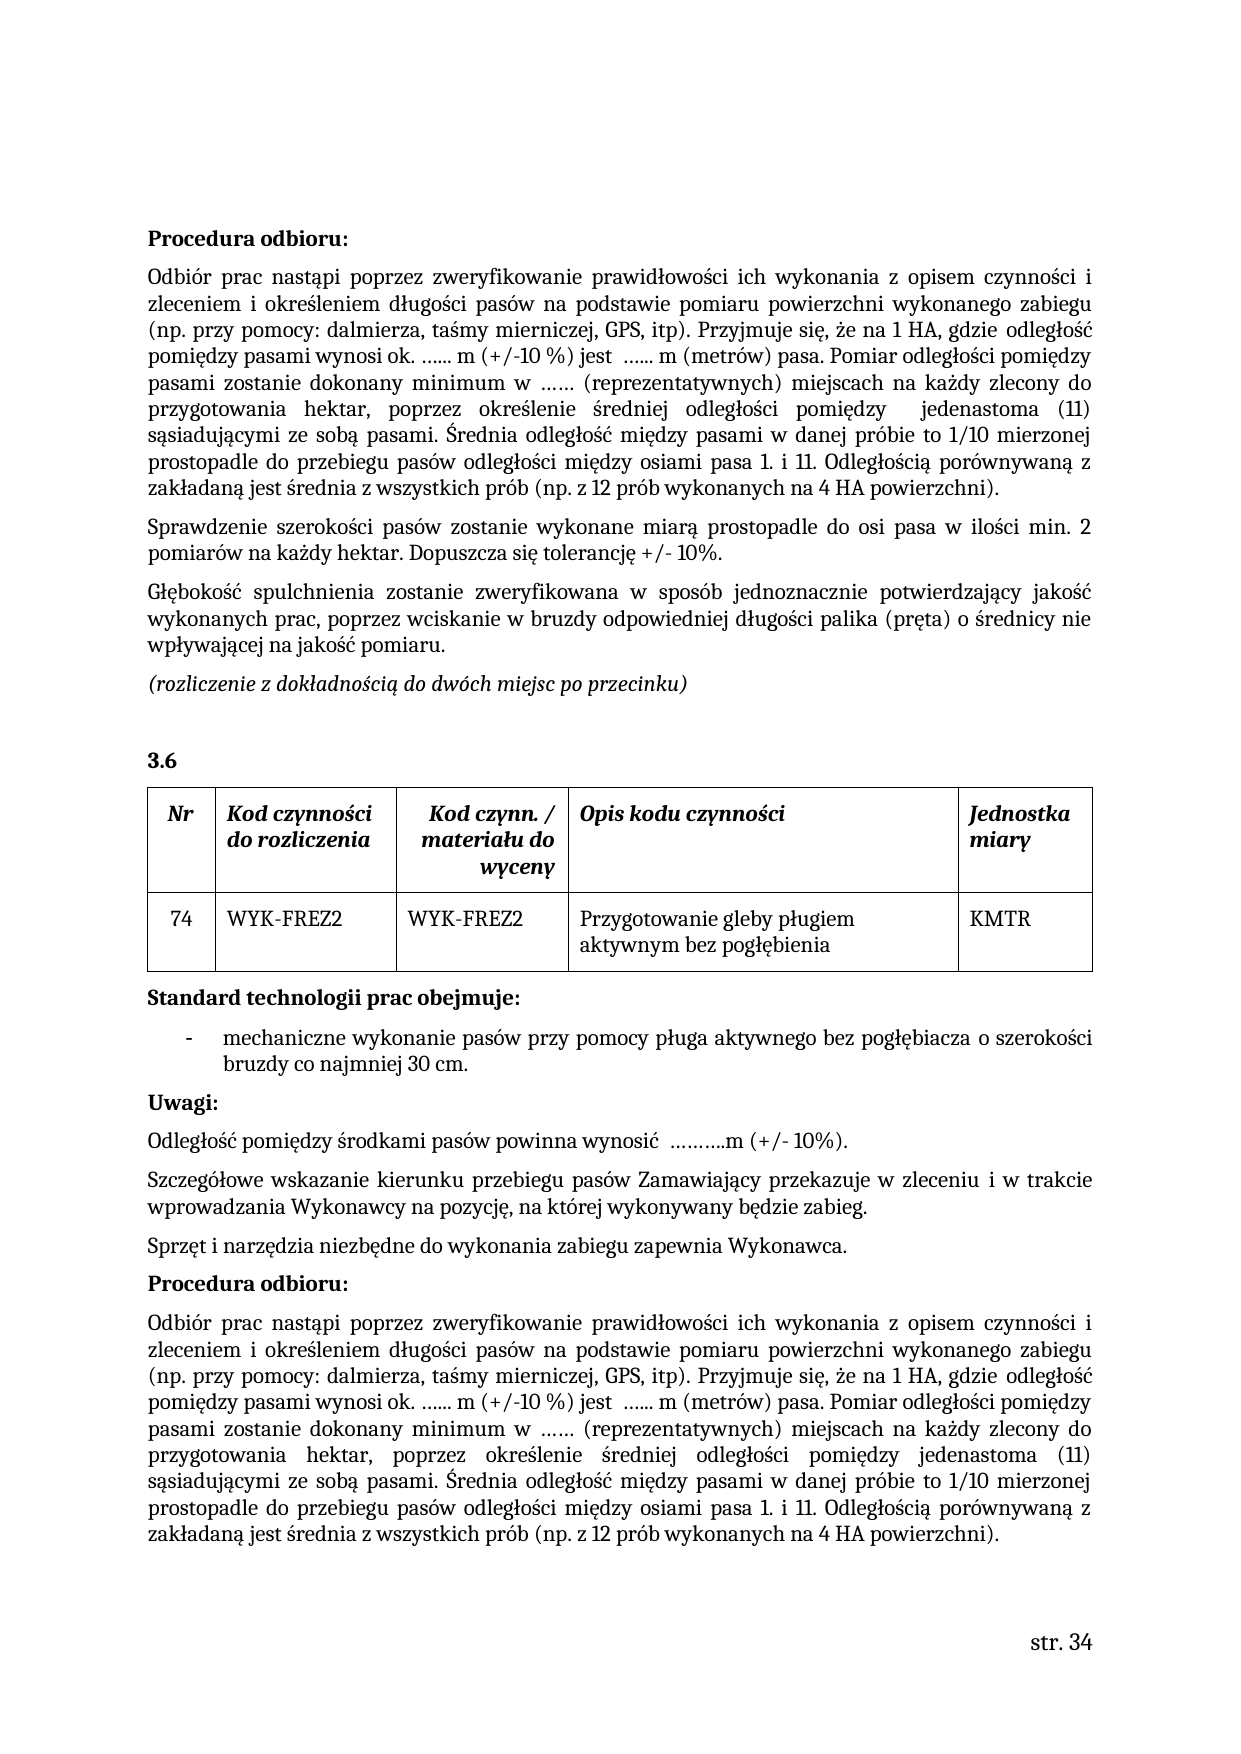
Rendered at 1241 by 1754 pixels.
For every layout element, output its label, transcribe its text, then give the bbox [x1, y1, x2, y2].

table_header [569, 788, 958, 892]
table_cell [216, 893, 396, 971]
text Procedura odbioru: [148, 225, 1093, 252]
text 3.6 [148, 748, 1093, 775]
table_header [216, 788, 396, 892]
text Sprawdzenie szerokości pasów zostanie wykonane miarą prostopadle do osi pasa w ilości min. 2 pomiarów na każdy hektar. Dopuszcza się tolerancję +/- 10%. [148, 514, 1093, 567]
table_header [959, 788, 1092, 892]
text Odbiór prac nastąpi poprzez zweryfikowanie prawidłowości ich wykonania z opisem czynności i zleceniem i określeniem długości pasów na podstawie pomiaru powierzchni wykonanego zabiegu (np. przy pomocy: dalmierza, taśmy mierniczej, GPS, itp). Przyjmuje się, że na 1 HA, gdzie odległość pomiędzy pasami wynosi ok. …... m (+/-10 %) jest …... m (metrów) pasa. Pomiar odległości pomiędzy pasami zostanie dokonany minimum w …… (reprezentatywnych) miejscach na każdy zlecony do przygotowania hektar, poprzez określenie średniej odległości pomiędzy jedenastoma (11) sąsiadującymi ze sobą pasami. Średnia odległość między pasami w danej próbie to 1/10 mierzonej prostopadle do przebiegu pasów odległości między osiami pasa 1. i 11. Odległością porównywaną z zakładaną jest średnia z wszystkich prób (np. z 12 prób wykonanych na 4 HA powierzchni). [148, 1310, 1093, 1547]
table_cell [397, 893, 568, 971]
text Standard technologii prac obejmuje: [148, 984, 1093, 1011]
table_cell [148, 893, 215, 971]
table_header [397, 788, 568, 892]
text Odległość pomiędzy środkami pasów powinna wynosić ……….m (+/- 10%). [148, 1128, 1093, 1155]
text Sprzęt i narzędzia niezbędne do wykonania zabiegu zapewnia Wykonawca. [148, 1232, 1093, 1259]
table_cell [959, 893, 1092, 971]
text Uwagi: [148, 1089, 1093, 1116]
text Procedura odbioru: [148, 1271, 1093, 1298]
list mechaniczne wykonanie pasów przy pomocy pługa aktywnego bez pogłębiacza o szerokości bruzdy co najmniej 30 cm. [185, 1023, 1093, 1077]
text Szczegółowe wskazanie kierunku przebiegu pasów Zamawiający przekazuje w zleceniu i w trakcie wprowadzania Wykonawcy na pozycję, na której wykonywany będzie zabieg. [148, 1167, 1093, 1220]
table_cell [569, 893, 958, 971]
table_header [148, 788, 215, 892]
text Odbiór prac nastąpi poprzez zweryfikowanie prawidłowości ich wykonania z opisem czynności i zleceniem i określeniem długości pasów na podstawie pomiaru powierzchni wykonanego zabiegu (np. przy pomocy: dalmierza, taśmy mierniczej, GPS, itp). Przyjmuje się, że na 1 HA, gdzie odległość pomiędzy pasami wynosi ok. …... m (+/-10 %) jest …... m (metrów) pasa. Pomiar odległości pomiędzy pasami zostanie dokonany minimum w …… (reprezentatywnych) miejscach na każdy zlecony do przygotowania hektar, poprzez określenie średniej odległości pomiędzy jedenastoma (11) sąsiadującymi ze sobą pasami. Średnia odległość między pasami w danej próbie to 1/10 mierzonej prostopadle do przebiegu pasów odległości między osiami pasa 1. i 11. Odległością porównywaną z zakładaną jest średnia z wszystkich prób (np. z 12 prób wykonanych na 4 HA powierzchni). [148, 264, 1093, 501]
text Głębokość spulchnienia zostanie zweryfikowana w sposób jednoznacznie potwierdzający jakość wykonanych prac, poprzez wciskanie w bruzdy odpowiedniej długości palika (pręta) o średnicy nie wpływającej na jakość pomiaru. [148, 579, 1093, 658]
text (rozliczenie z dokładnością do dwóch miejsc po przecinku) [148, 671, 1093, 697]
